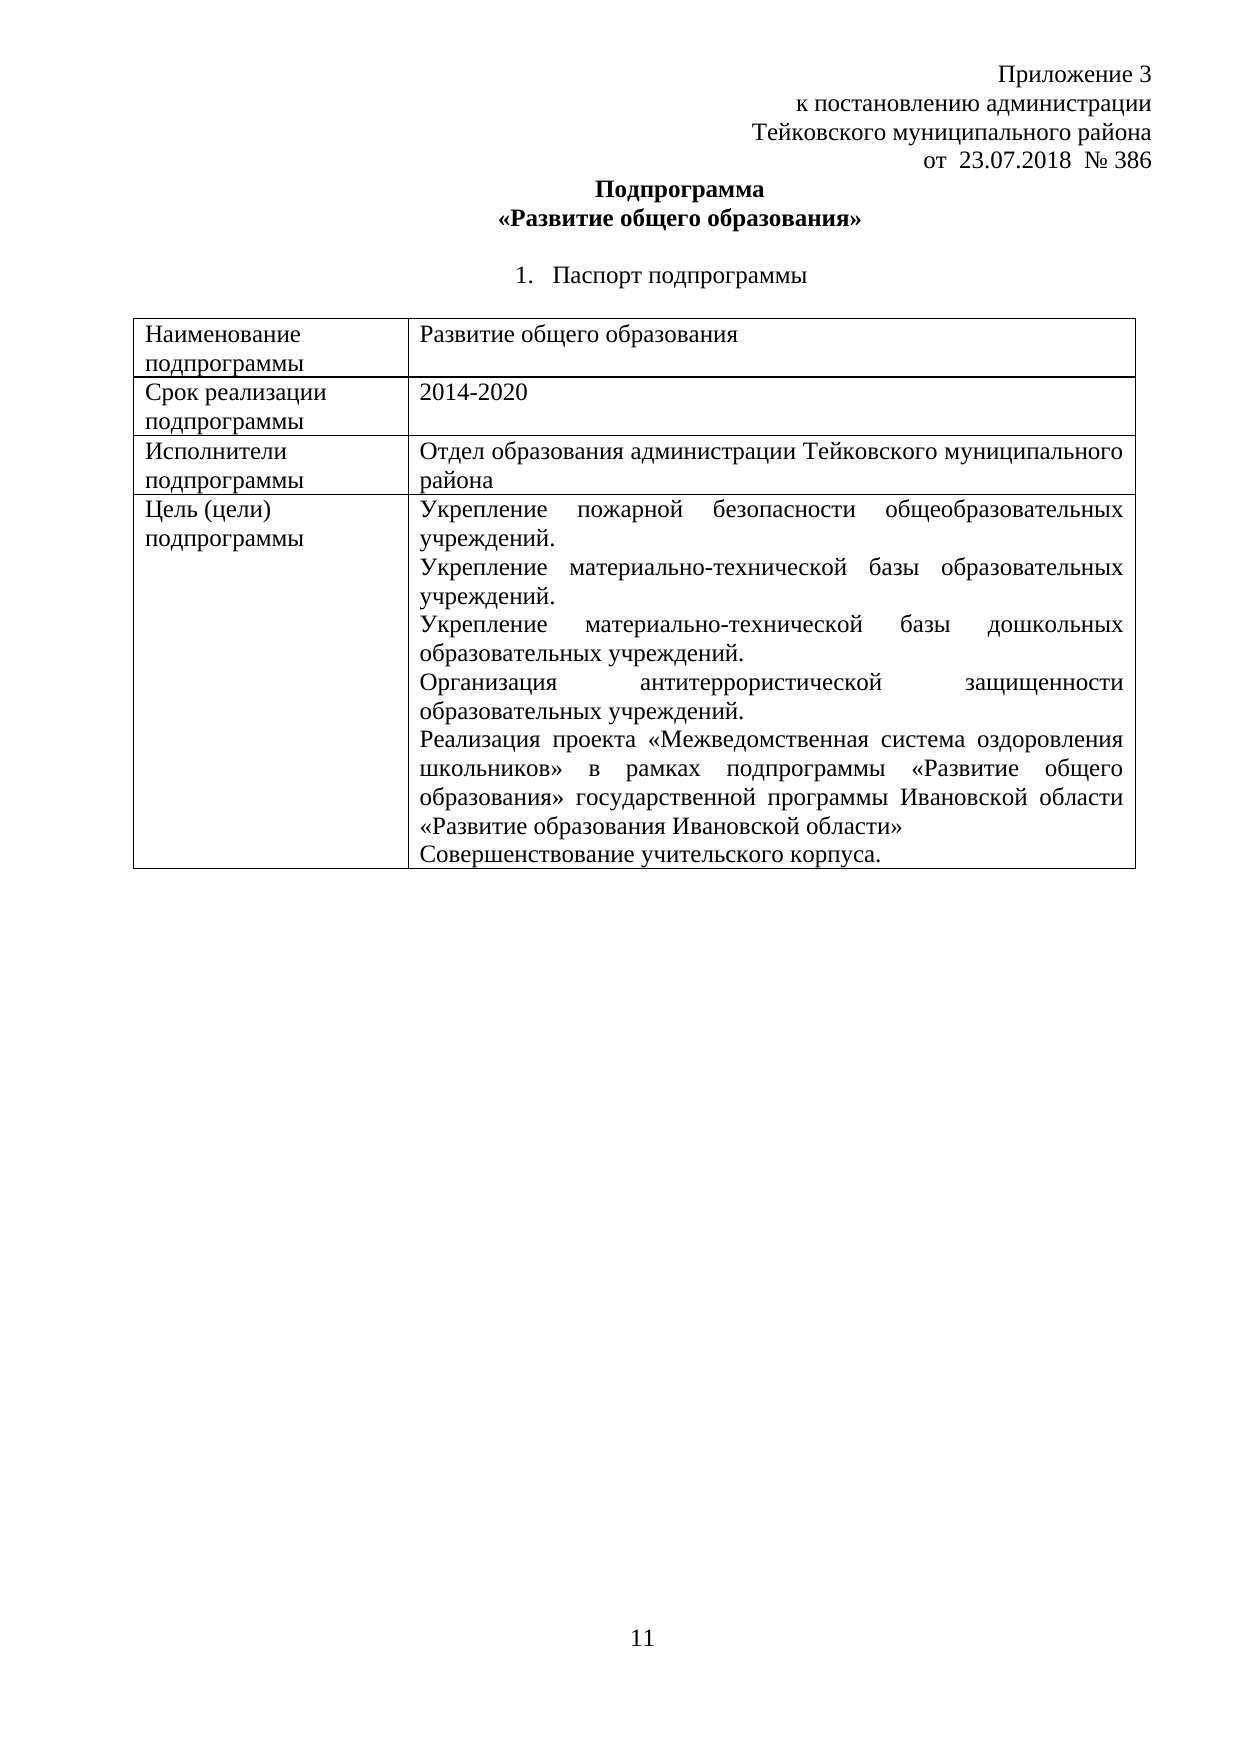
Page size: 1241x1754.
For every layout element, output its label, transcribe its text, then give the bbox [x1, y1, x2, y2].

table_cell Исполнители подпрограммы [134, 436, 408, 493]
text к постановлению администрации [170, 88, 1152, 117]
table_cell 2014-2020 [409, 378, 1135, 435]
list Паспорт подпрограммы [170, 260, 1152, 289]
table_cell Укрепление пожарной безопасности общеобразовательных учреждений. Укрепление материально-технической базы образовательных учреждений. Укрепление материально-технической базы дошкольных образовательных учреждений. Организация антитеррористической защищенности образовательных учреждений. Реализация проекта «Межведомственная система оздоровления школьников» в рамках подпрограммы «Развитие общего образования» государственной программы Ивановской области «Развитие образования Ивановской области» Совершенствование учительского корпуса. [409, 495, 1135, 868]
text Приложение 3 [133, 59, 1152, 88]
text от 23.07.2018 № 386 [208, 145, 1152, 174]
text «Развитие общего образования» [208, 203, 1152, 232]
text Тейковского муниципального района [170, 117, 1152, 145]
table_header Развитие общего образования [409, 319, 1135, 376]
text Подпрограмма [208, 174, 1152, 203]
table_cell Отдел образования администрации Тейковского муниципального района [409, 436, 1135, 493]
table_cell Цель (цели) подпрограммы [134, 495, 408, 868]
table_cell Срок реализации подпрограммы [134, 378, 408, 435]
table_header Наименование подпрограммы [134, 319, 408, 376]
